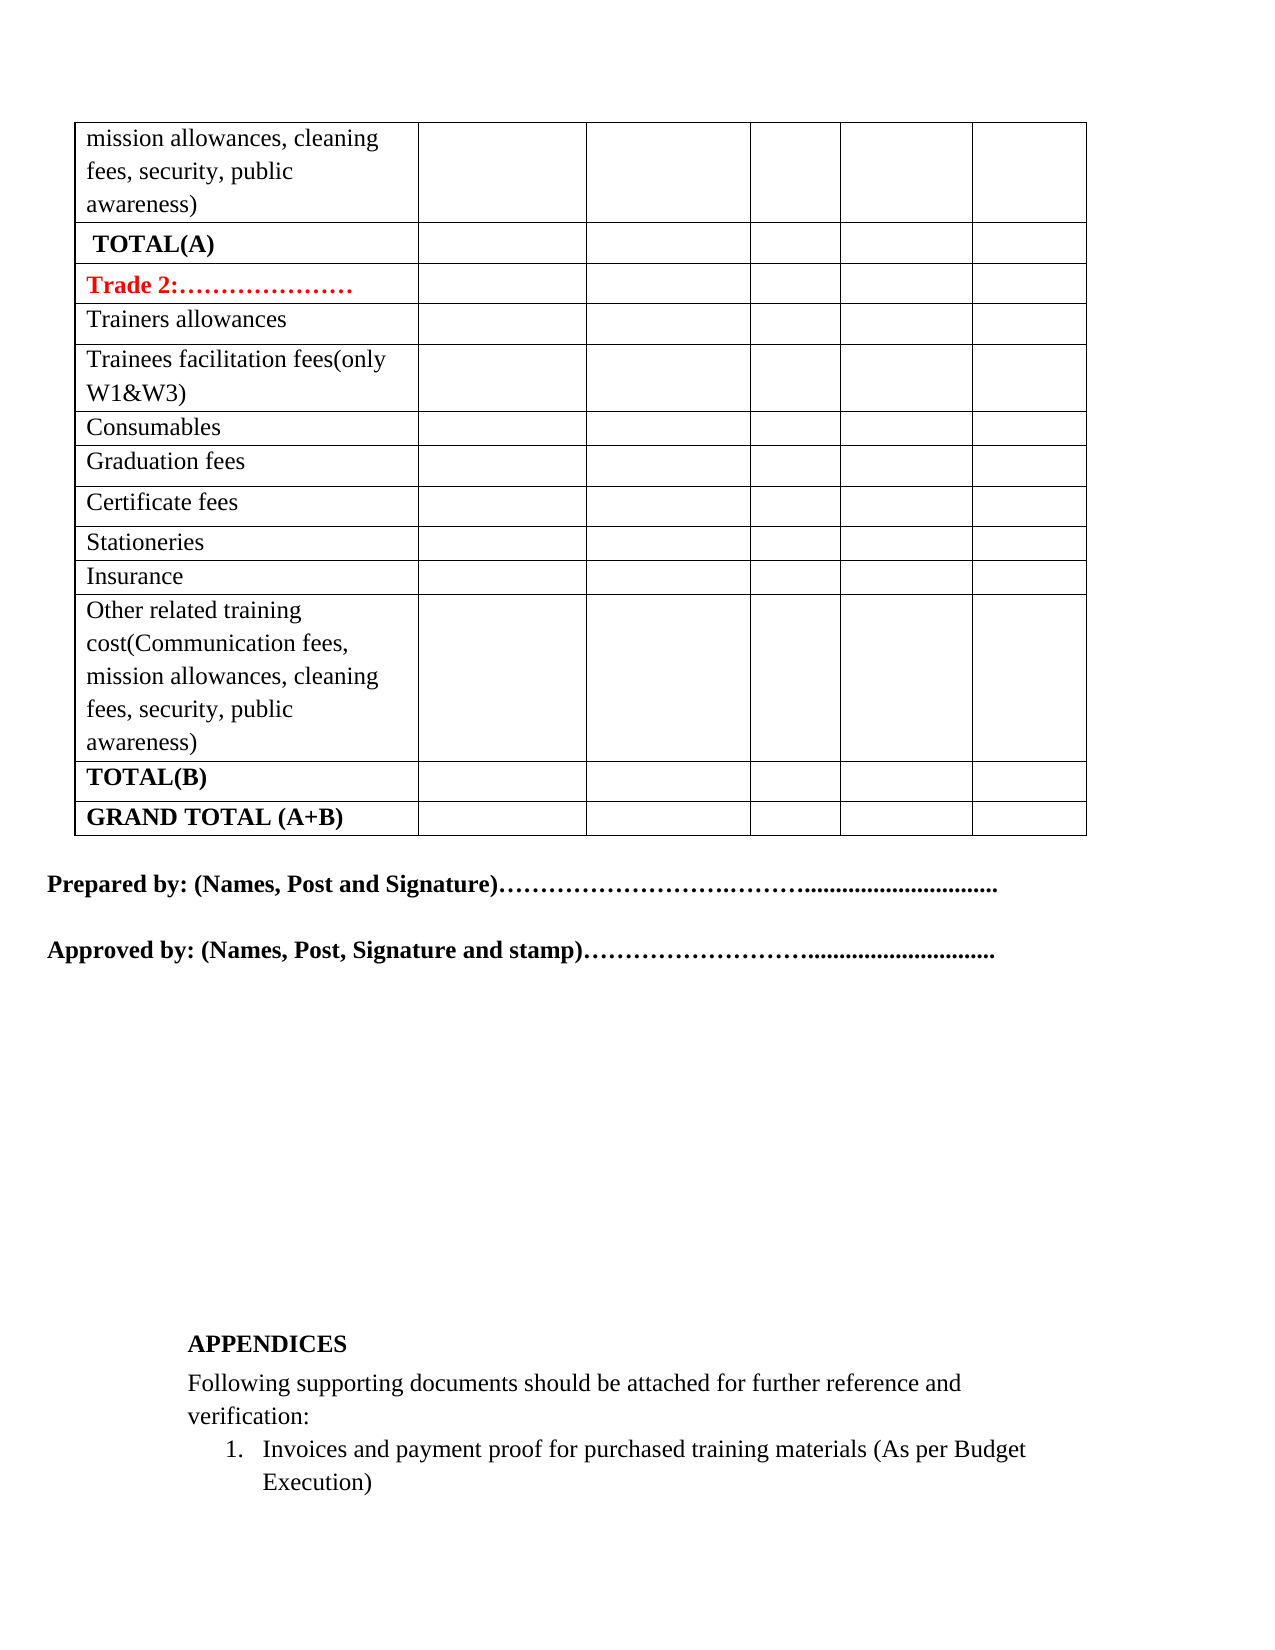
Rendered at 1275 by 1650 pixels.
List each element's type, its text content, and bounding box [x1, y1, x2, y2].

table_cell [419, 762, 586, 801]
table_cell Other related training cost(Communication fees, mission allowances, cleaning fees, security, public awareness) [76, 595, 418, 761]
table_cell Trainers allowances [76, 304, 418, 343]
table_cell [751, 345, 840, 411]
table_cell [973, 446, 1086, 486]
table_cell [751, 487, 840, 526]
table_cell [751, 762, 840, 801]
table_cell [973, 345, 1086, 411]
table_cell [419, 802, 586, 835]
table_cell [419, 595, 586, 761]
table_cell [587, 762, 750, 801]
table_cell [587, 802, 750, 835]
table_cell Trade 2:………………… [76, 264, 418, 303]
list Invoices and payment proof for purchased training materials (As per Budget Execution) [225, 1434, 1087, 1496]
table_cell [419, 223, 586, 262]
table_cell [419, 412, 586, 445]
table_cell TOTAL(A) [76, 223, 418, 262]
table_cell [973, 264, 1086, 303]
table_cell [419, 561, 586, 594]
text Following supporting documents should be attached for further reference and verification: [187, 1368, 1087, 1430]
table_cell [751, 264, 840, 303]
table_cell [587, 264, 750, 303]
table_cell Insurance [76, 561, 418, 594]
table_cell [751, 446, 840, 486]
table_cell Stationeries [76, 527, 418, 560]
table_cell [751, 304, 840, 343]
table_cell [587, 527, 750, 560]
table_cell [587, 446, 750, 486]
table_cell [751, 412, 840, 445]
table_cell [587, 123, 750, 222]
table_cell Certificate fees [76, 487, 418, 526]
table_cell [973, 762, 1086, 801]
table_cell [751, 595, 840, 761]
table_cell [419, 264, 586, 303]
table_cell [973, 561, 1086, 594]
table_cell [841, 123, 972, 222]
table_cell [751, 561, 840, 594]
table_cell [841, 345, 972, 411]
table_cell Graduation fees [76, 446, 418, 486]
table_cell [973, 527, 1086, 560]
table_cell [751, 123, 840, 222]
table_cell [973, 123, 1086, 222]
table_cell [973, 802, 1086, 835]
table_cell [419, 446, 586, 486]
text Approved by: (Names, Post, Signature and stamp)……………………….............................. [47, 935, 1144, 964]
table_cell [587, 487, 750, 526]
text Prepared by: (Names, Post and Signature)……………………….………............................... [47, 869, 1144, 898]
table_cell [419, 345, 586, 411]
table_cell [419, 123, 586, 222]
table_cell [419, 527, 586, 560]
table_cell GRAND TOTAL (A+B) [76, 802, 418, 835]
table_cell [841, 446, 972, 486]
table_cell [841, 762, 972, 801]
table_cell Consumables [76, 412, 418, 445]
table_cell [841, 304, 972, 343]
table_cell [751, 527, 840, 560]
table_cell [973, 304, 1086, 343]
table_cell [841, 802, 972, 835]
table_cell [841, 527, 972, 560]
table_cell [751, 802, 840, 835]
table_cell TOTAL(B) [76, 762, 418, 801]
table_cell [973, 595, 1086, 761]
table_cell [841, 412, 972, 445]
table_cell Trainees facilitation fees(only W1&W3) [76, 345, 418, 411]
table_cell [841, 561, 972, 594]
table_cell [973, 487, 1086, 526]
table_cell [841, 487, 972, 526]
table_cell [587, 345, 750, 411]
table_cell [841, 595, 972, 761]
subtitle APPENDICES [187, 1329, 1087, 1358]
table_cell [973, 412, 1086, 445]
table_cell [587, 595, 750, 761]
table_cell [419, 487, 586, 526]
table_cell [587, 561, 750, 594]
table_cell [751, 223, 840, 262]
table_cell [587, 412, 750, 445]
table_cell [587, 304, 750, 343]
table_cell [419, 304, 586, 343]
table_cell [587, 223, 750, 262]
table_cell [841, 264, 972, 303]
table_cell [841, 223, 972, 262]
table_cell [76, 123, 418, 222]
table_cell [973, 223, 1086, 262]
